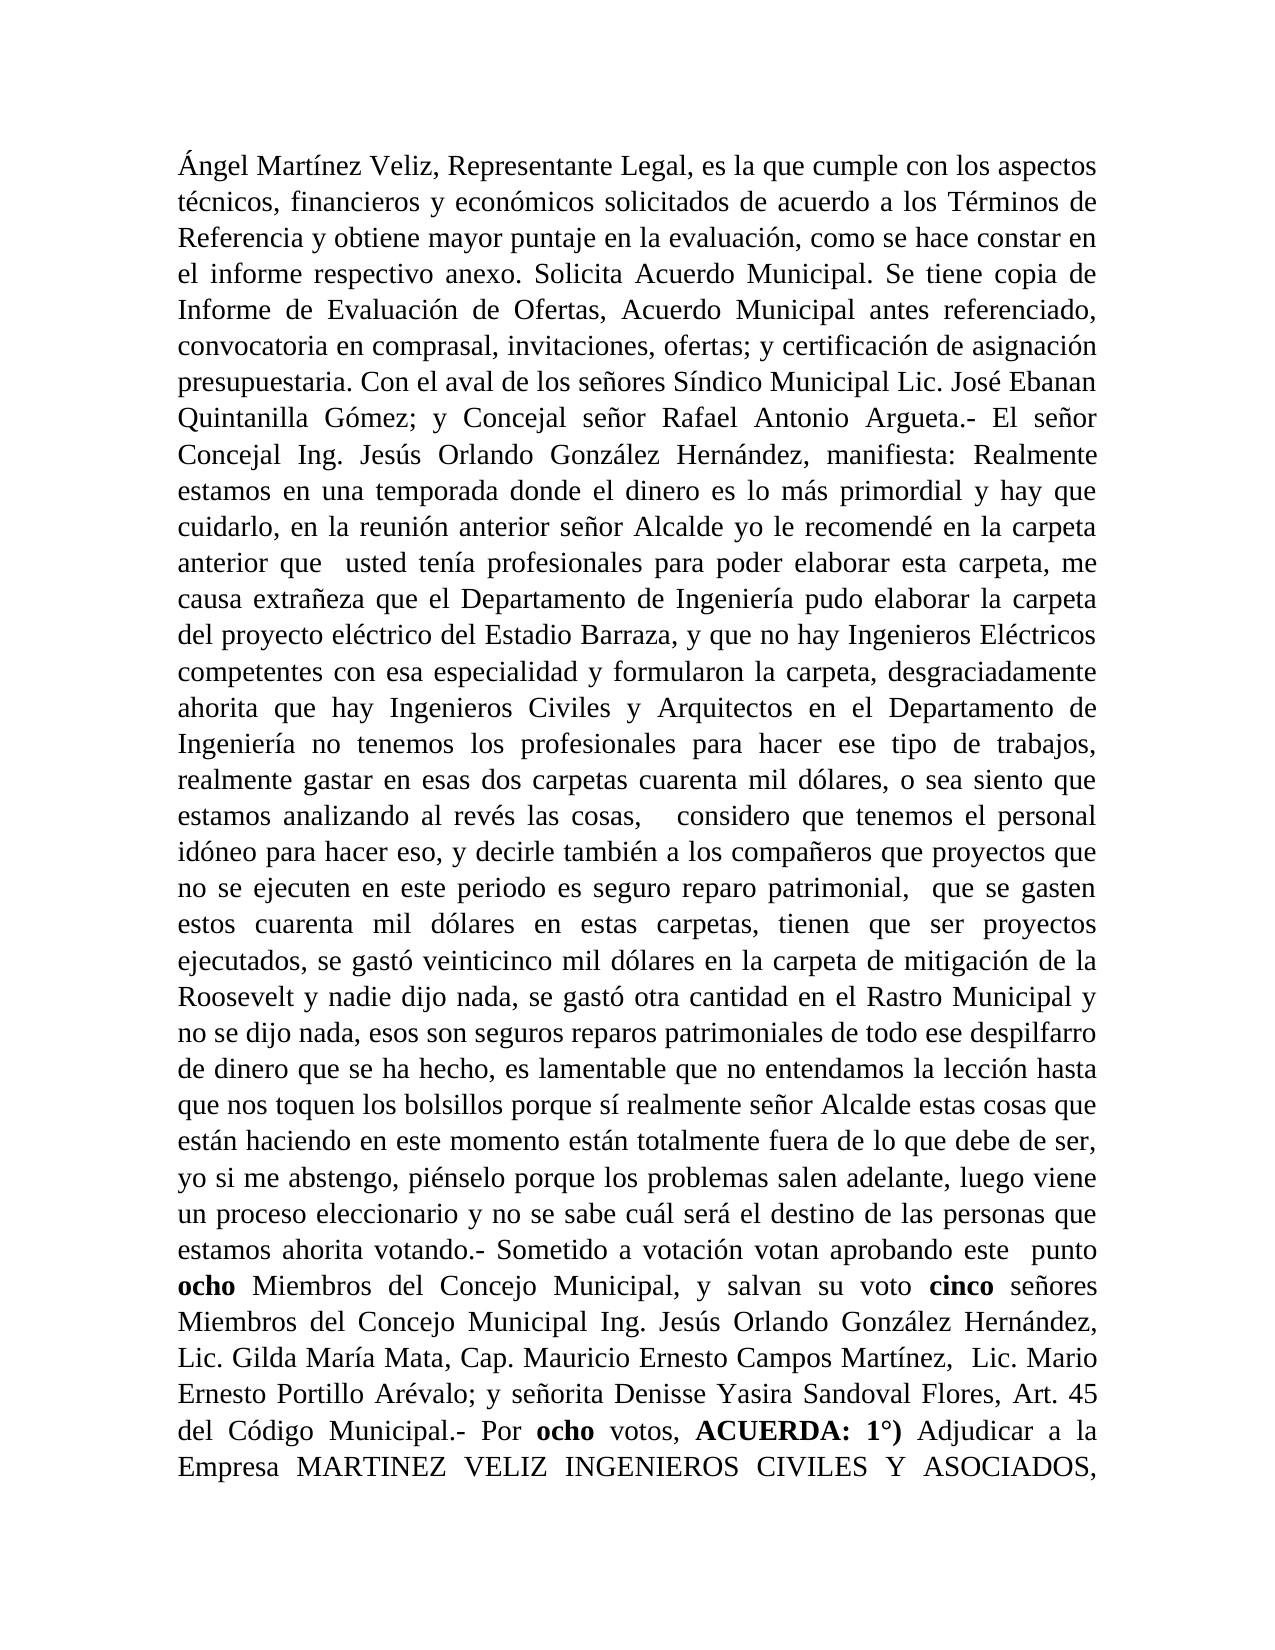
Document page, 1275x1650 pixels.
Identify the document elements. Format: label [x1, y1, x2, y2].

text [177, 148, 1098, 1482]
